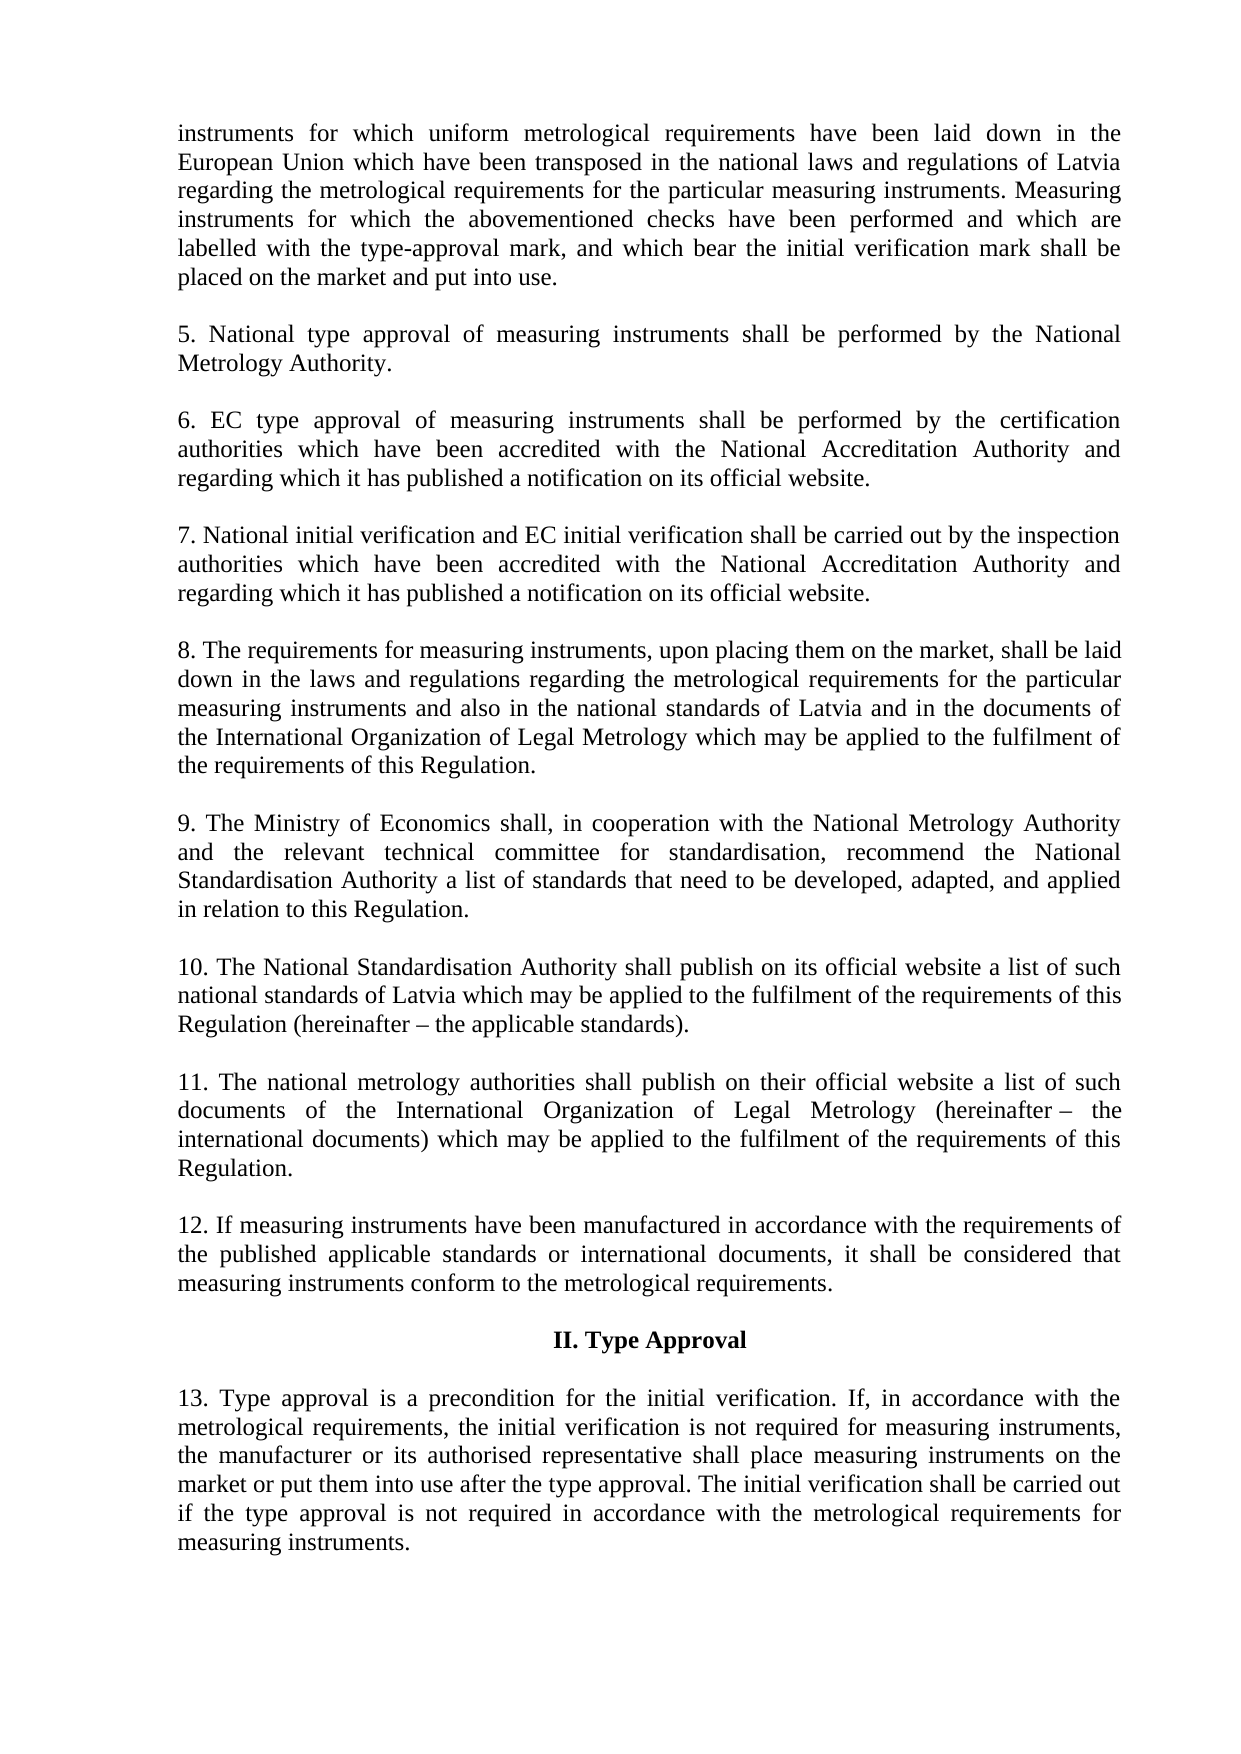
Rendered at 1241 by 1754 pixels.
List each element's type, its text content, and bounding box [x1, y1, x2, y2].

text 8. The requirements for measuring instruments, upon placing them on the market, shall be laid down in the laws and regulations regarding the metrological requirements for the particular measuring instruments and also in the national standards of Latvia and in the documents of the International Organization of Legal Metrology which may be applied to the fulfilment of the requirements of this Regulation. [177, 636, 1122, 779]
text 12. If measuring instruments have been manufactured in accordance with the requirements of the published applicable standards or international documents, it shall be considered that measuring instruments conform to the metrological requirements. [177, 1211, 1122, 1297]
text 13. Type approval is a precondition for the initial verification. If, in accordance with the metrological requirements, the initial verification is not required for measuring instruments, the manufacturer or its authorised representative shall place measuring instruments on the market or put them into use after the type approval. The initial verification shall be carried out if the type approval is not required in accordance with the metrological requirements for measuring instruments. [177, 1383, 1122, 1556]
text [177, 118, 1122, 291]
text 10. The National Standardisation Authority shall publish on its official website a list of such national standards of Latvia which may be applied to the fulfilment of the requirements of this Regulation (hereinafter – the applicable standards). [177, 952, 1122, 1038]
text 7. National initial verification and EC initial verification shall be carried out by the inspection authorities which have been accredited with the National Accreditation Authority and regarding which it has published a notification on its official website. [177, 521, 1122, 607]
text 11. The national metrology authorities shall publish on their official website a list of such documents of the International Organization of Legal Metrology (hereinafter – the international documents) which may be applied to the fulfilment of the requirements of this Regulation. [177, 1067, 1122, 1182]
text II. Type Approval [177, 1326, 1122, 1354]
text 5. National type approval of measuring instruments shall be performed by the National Metrology Authority. [177, 319, 1122, 377]
text 6. EC type approval of measuring instruments shall be performed by the certification authorities which have been accredited with the National Accreditation Authority and regarding which it has published a notification on its official website. [177, 406, 1122, 492]
text 9. The Ministry of Economics shall, in cooperation with the National Metrology Authority and the relevant technical committee for standardisation, recommend the National Standardisation Authority a list of standards that need to be developed, adapted, and applied in relation to this Regulation. [177, 808, 1122, 923]
